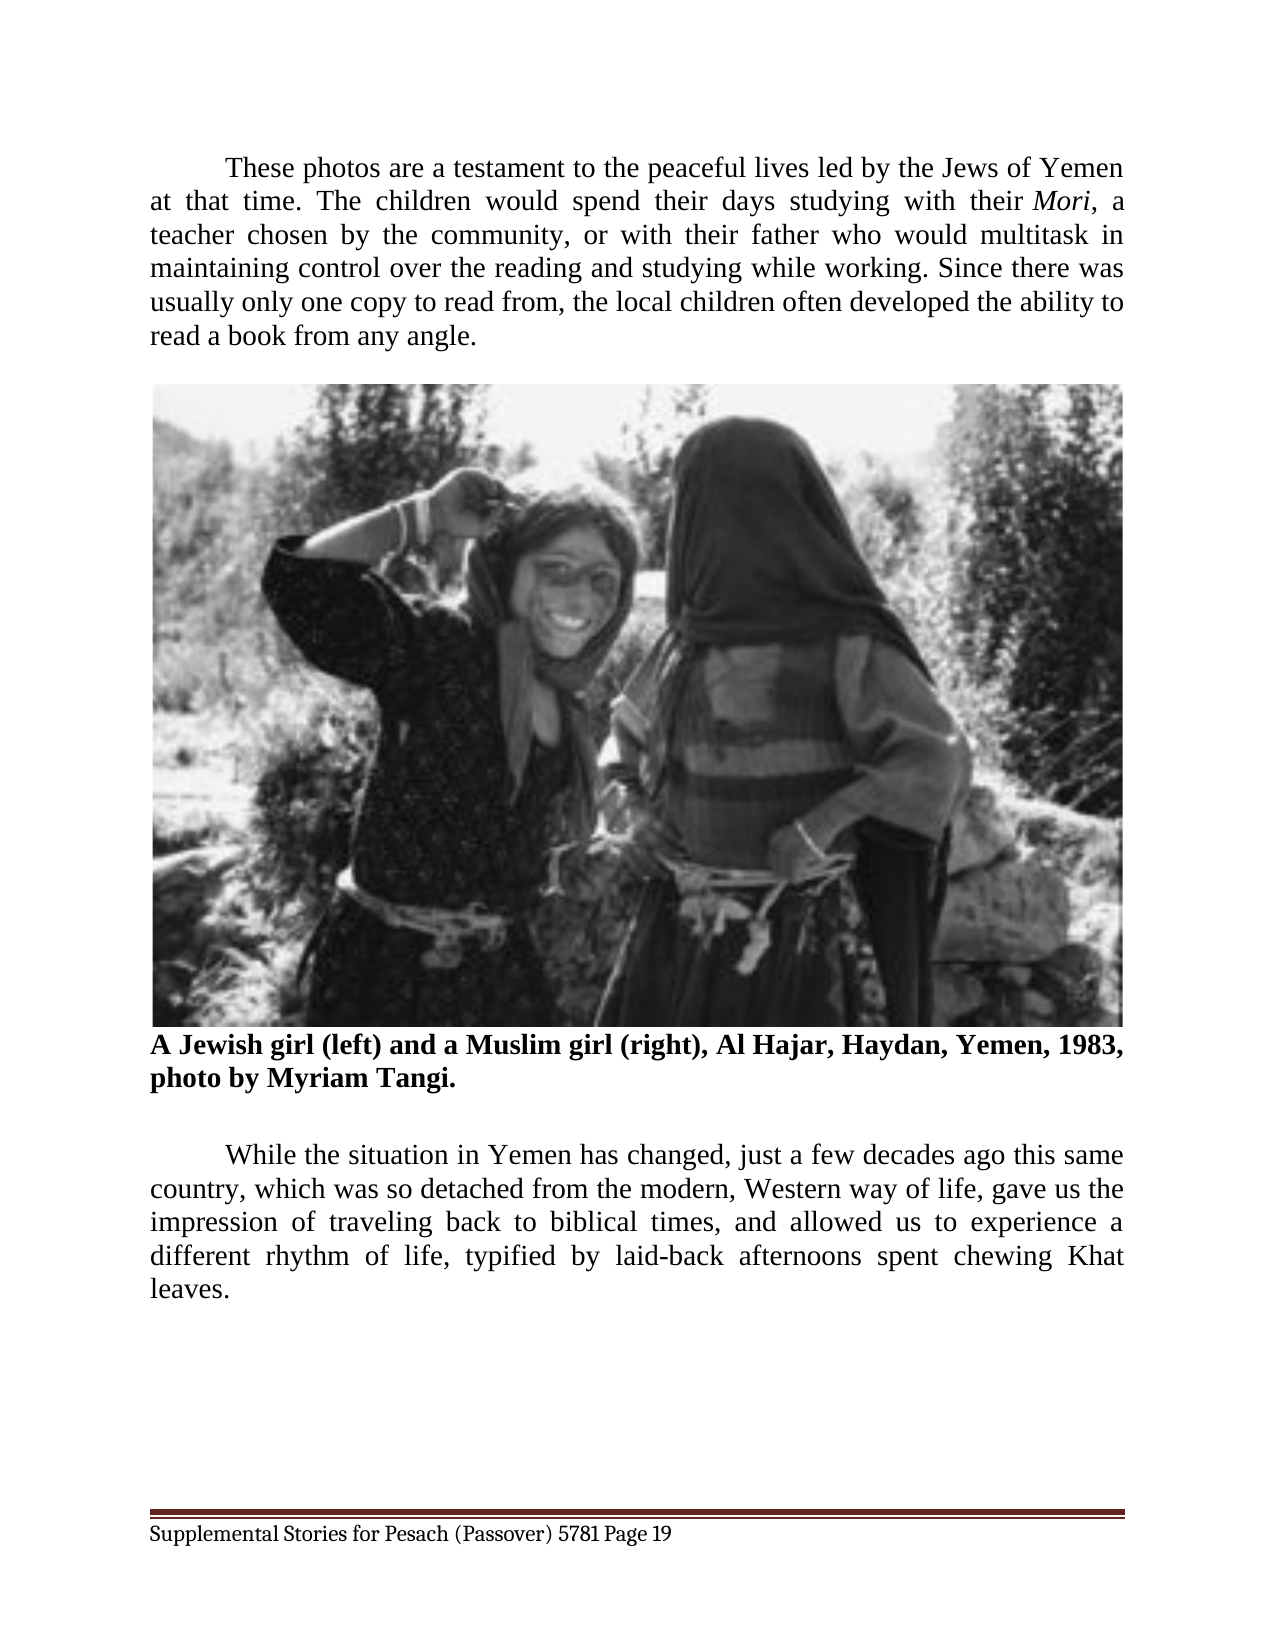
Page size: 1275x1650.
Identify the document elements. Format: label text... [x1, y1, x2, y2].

text A Jewish girl (left) and a Muslim girl (right), Al Hajar, Haydan, Yemen, 1983, photo by Myriam Tangi. [150, 1027, 1125, 1094]
picture [152, 384, 1123, 1027]
text These photos are a testament to the peaceful lives led by the Jews of Yemen at that time. The children would spend their days studying with their Mori, a teacher chosen by the community, or with their father who would multitask in maintaining control over the reading and studying while working. Since there was usually only one copy to read from, the local children often developed the ability to read a book from any angle. [150, 150, 1125, 351]
text While the situation in Yemen has changed, just a few decades ago this same country, which was so detached from the modern, Western way of life, gave us the impression of traveling back to biblical times, and allowed us to experience a different rhythm of life, typified by laid-back afternoons spent chewing Khat leaves. [150, 1137, 1125, 1305]
